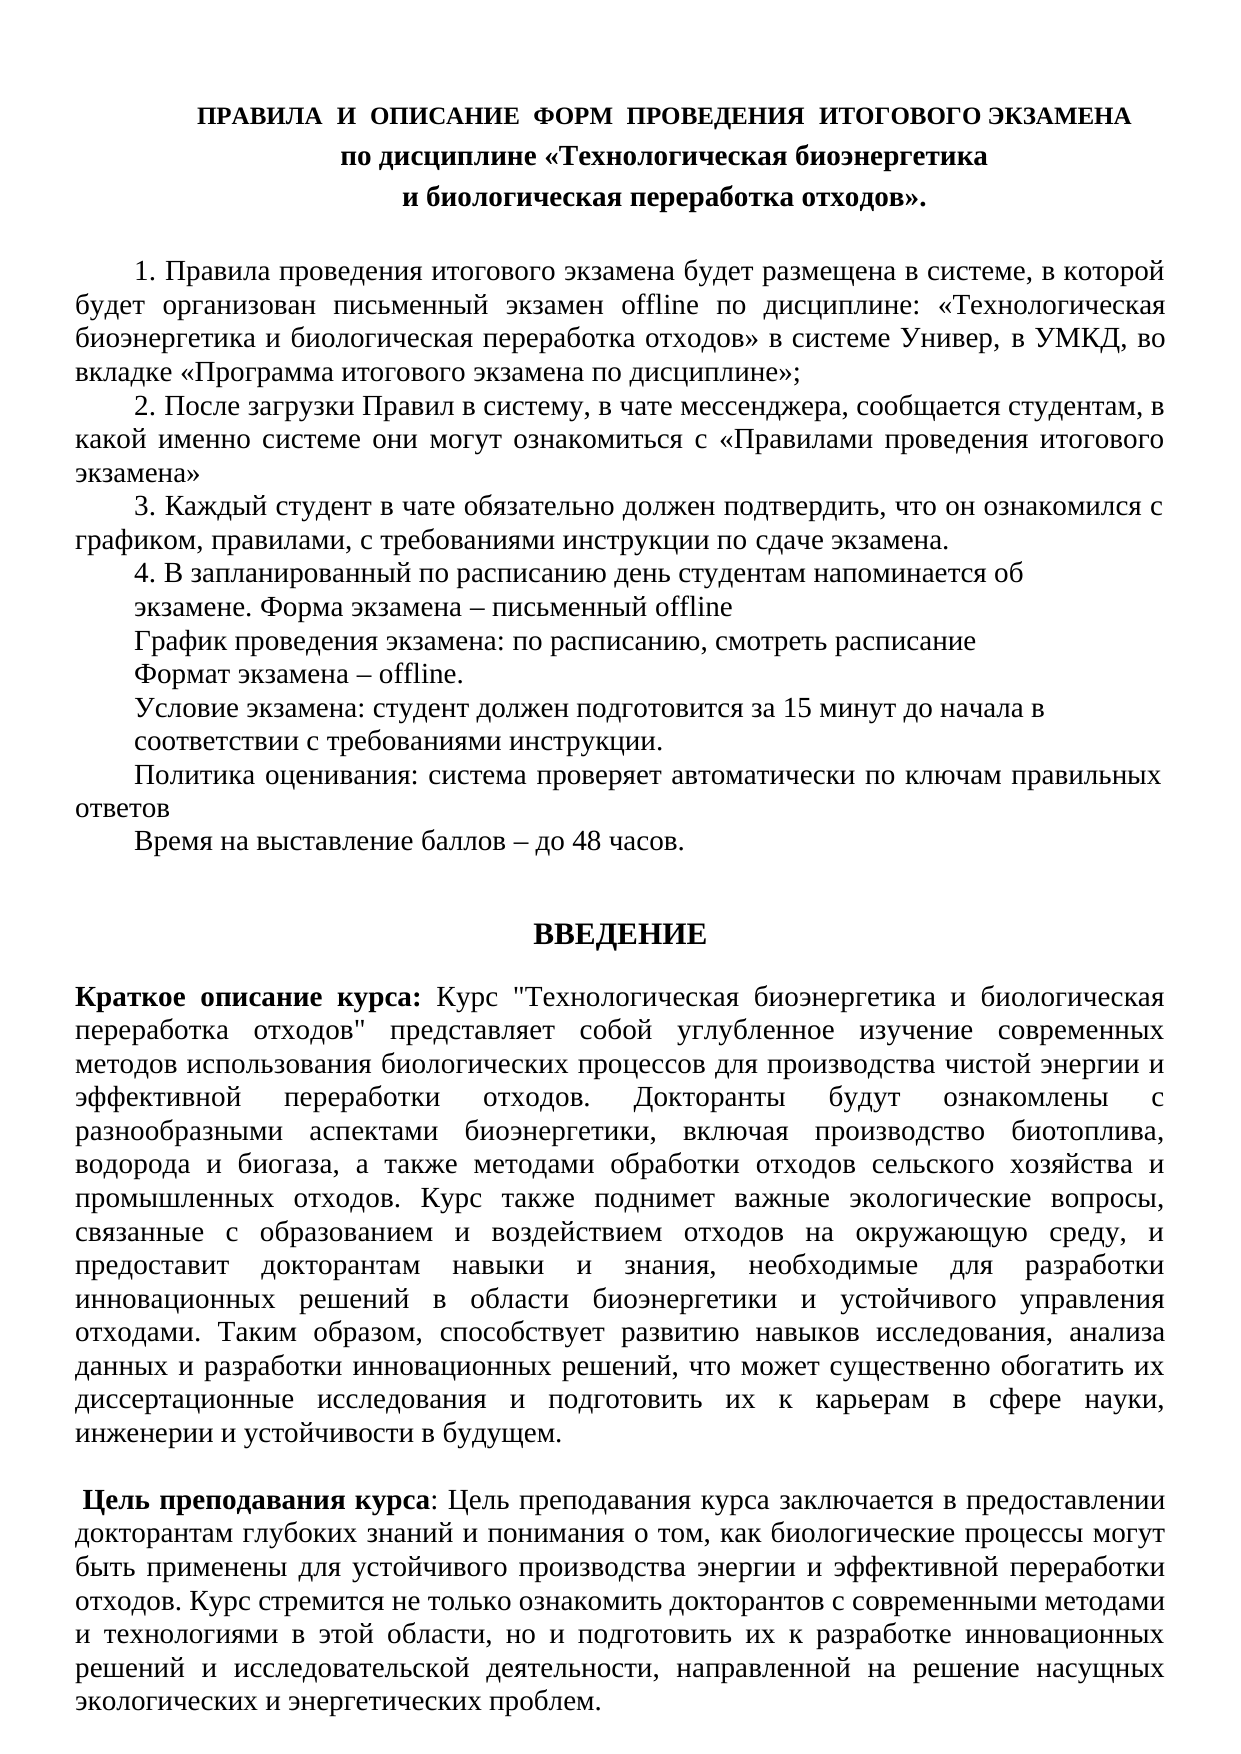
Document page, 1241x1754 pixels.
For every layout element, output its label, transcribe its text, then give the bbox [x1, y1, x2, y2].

text ПРАВИЛА И ОПИСАНИЕ ФОРМ ПРОВЕДЕНИЯ ИТОГОВОГО ЭКЗАМЕНА [134, 101, 1194, 130]
text по дисциплине «Технологическая биоэнергетика [134, 138, 1194, 171]
text Цель преподавания курса: Цель преподавания курса заключается в предоставлении докторантам глубоких знаний и понимания о том, как биологические процессы могут быть применены для устойчивого производства энергии и эффективной переработки отходов. Курс стремится не только ознакомить докторантов с современными методами и технологиями в этой области, но и подготовить их к разработке инновационных решений и исследовательской деятельности, направленной на решение насущных экологических и энергетических проблем. [75, 1482, 1166, 1717]
list В запланированный по расписанию день студентам напоминается об экзамене. Форма экзамена – письменный offline [134, 556, 1148, 623]
text Политика оценивания: система проверяет автоматически по ключам правильных ответов [75, 757, 1194, 824]
text Краткое описание курса: Курс "Технологическая биоэнергетика и биологическая переработка отходов" представляет собой углубленное изучение современных методов использования биологических процессов для производства чистой энергии и эффективной переработки отходов. Докторанты будут ознакомлены с разнообразными аспектами биоэнергетики, включая производство биотоплива, водорода и биогаза, а также методами обработки отходов сельского хозяйства и промышленных отходов. Курс также поднимет важные экологические вопросы, связанные с образованием и воздействием отходов на окружающую среду, и предоставит докторантам навыки и знания, необходимые для разработки инновационных решений в области биоэнергетики и устойчивого управления отходами. Таким образом, способствует развитию навыков исследования, анализа данных и разработки инновационных решений, что может существенно обогатить их диссертационные исследования и подготовить их к карьерам в сфере науки, инженерии и устойчивости в будущем. [75, 979, 1166, 1448]
text Условие экзамена: студент должен подготовится за 15 минут до начала в соответствии с требованиями инструкции. [134, 690, 1047, 757]
text и биологическая переработка отходов». [134, 179, 1194, 212]
list Правила проведения итогового экзамена будет размещена в системе, в которой будет организован письменный экзамен offline по дисциплине: «Технологическая биоэнергетика и биологическая переработка отходов» в системе Универ, в УМКД, во вкладке «Программа итогового экзамена по дисциплине»; [75, 253, 1166, 388]
text График проведения экзамена: по расписанию, смотреть расписание Формат экзамена – offline. [134, 623, 1047, 690]
list Каждый студент в чате обязательно должен подтвердить, что он ознакомился с графиком, правилами, с требованиями инструкции по сдаче экзамена. [75, 488, 1164, 556]
text Время на выставление баллов – до 48 часов. [134, 824, 1194, 857]
subtitle ВВЕДЕНИЕ [100, 915, 1141, 951]
list После загрузки Правил в систему, в чате мессенджера, сообщается студентам, в какой именно системе они могут ознакомиться с «Правилами проведения итогового экзамена» [75, 388, 1165, 488]
